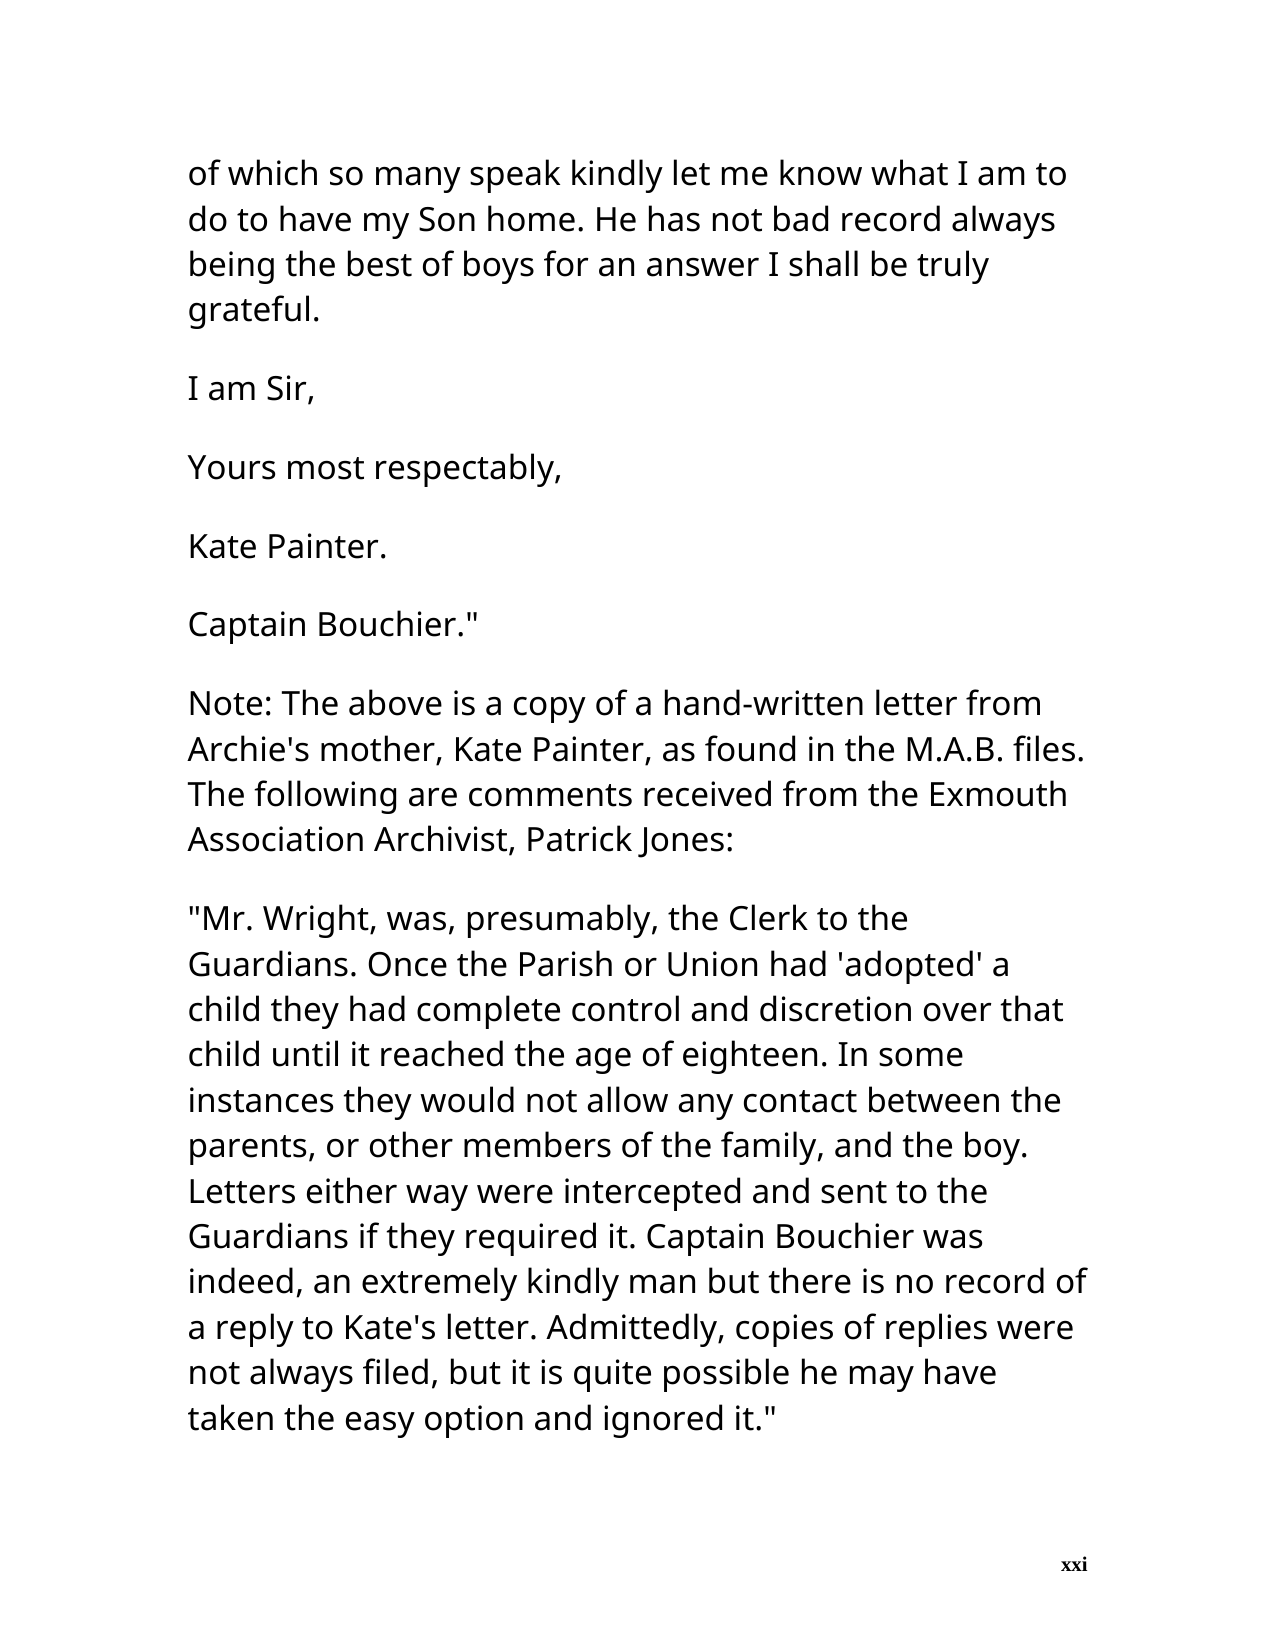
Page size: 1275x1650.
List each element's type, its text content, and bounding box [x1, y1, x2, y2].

text Note: The above is a copy of a hand-written letter from Archie's mother, Kate Painter, as found in the M.A.B. files. The following are comments received from the Exmouth Association Archivist, Patrick Jones: [187, 680, 1087, 862]
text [187, 150, 1087, 332]
text Yours most respectably, [187, 444, 1087, 489]
text Captain Bouchier." [187, 601, 1087, 647]
text I am Sir, [187, 365, 1087, 410]
text Kate Painter. [187, 522, 1087, 568]
text "Mr. Wright, was, presumably, the Clerk to the Guardians. Once the Parish or Union had 'adopted' a child they had complete control and discretion over that child until it reached the age of eighteen. In some instances they would not allow any contact between the parents, or other members of the family, and the boy. Letters either way were intercepted and sent to the Guardians if they required it. Captain Bouchier was indeed, an extremely kindly man but there is no record of a reply to Kate's letter. Admittedly, copies of replies were not always filed, but it is quite possible he may have taken the easy option and ignored it." [187, 895, 1087, 1440]
